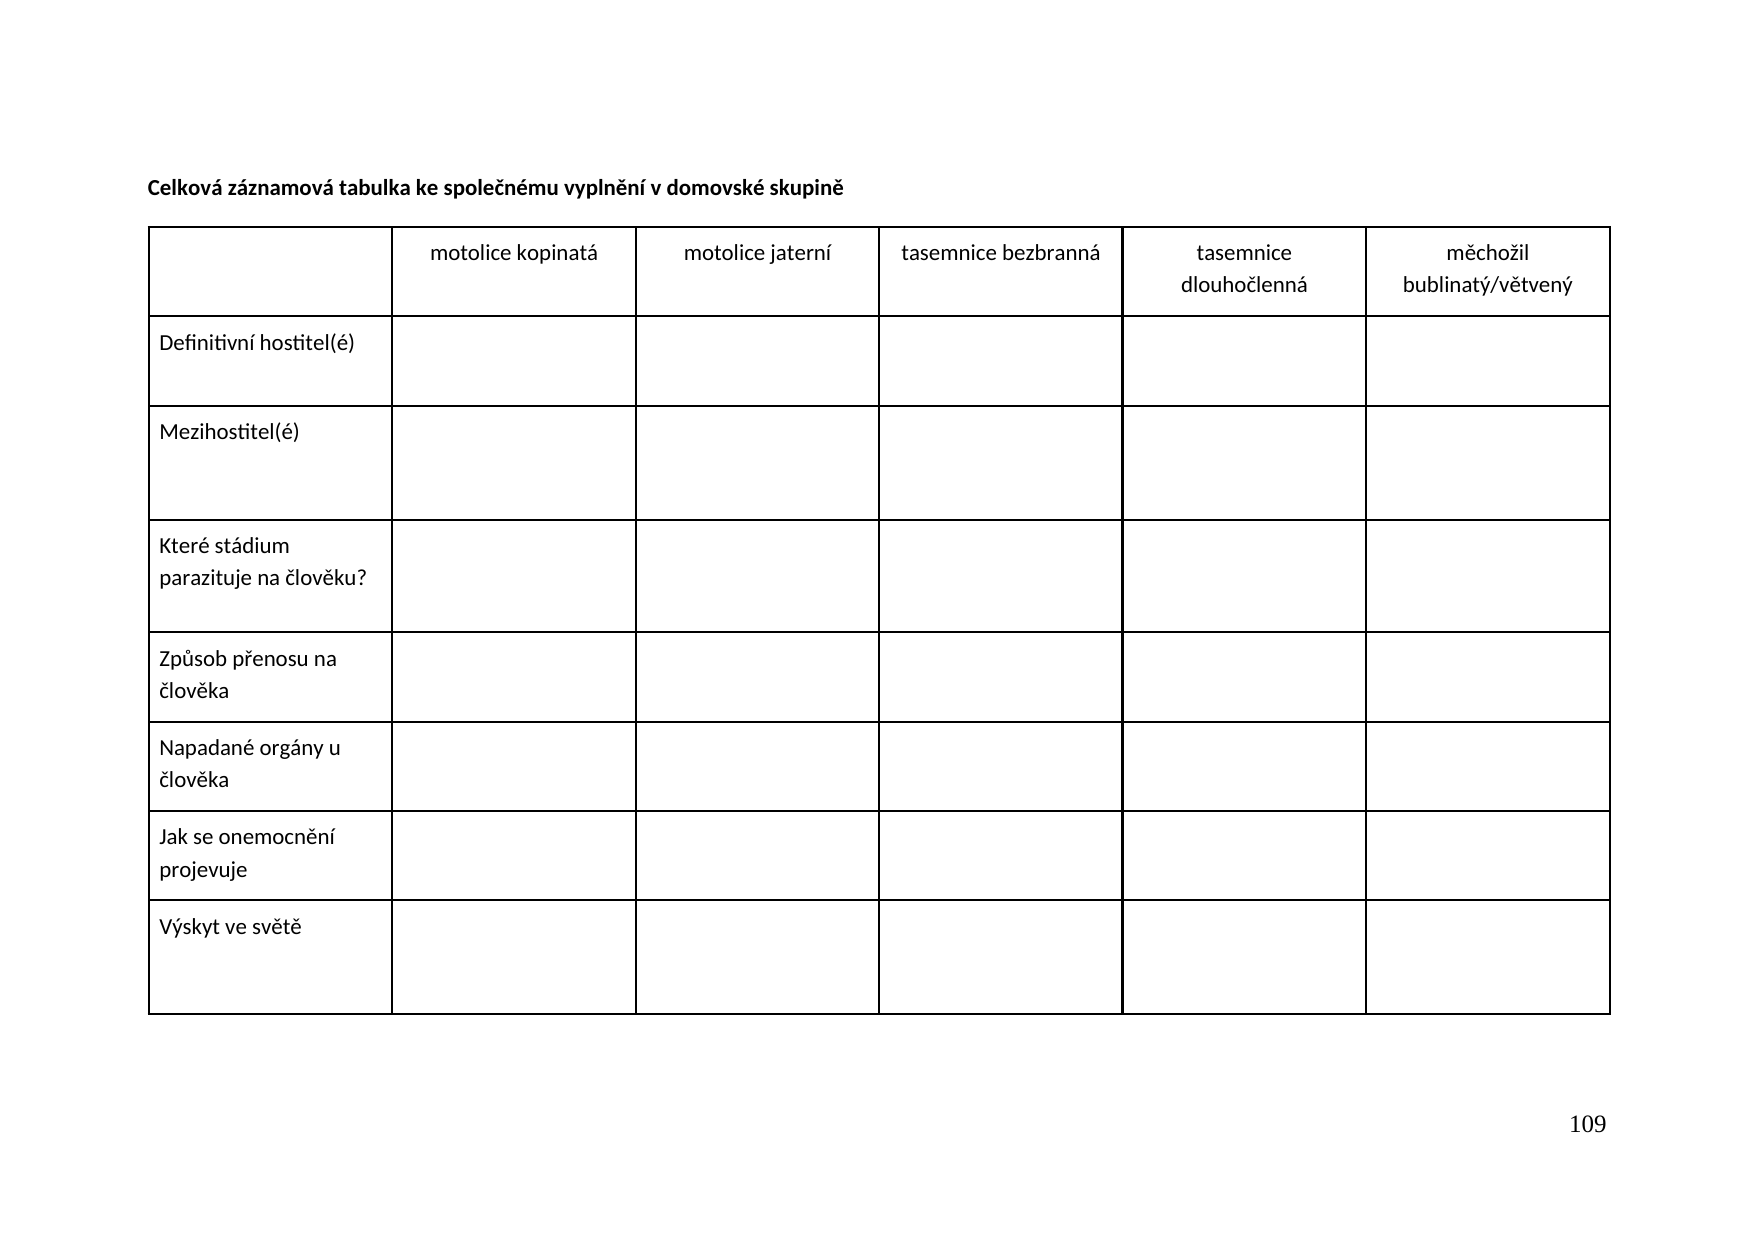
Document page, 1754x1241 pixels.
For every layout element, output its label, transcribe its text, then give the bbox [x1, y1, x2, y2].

table_cell [1367, 901, 1609, 1013]
table_cell [1124, 317, 1365, 404]
table_header motolice jaterní [637, 228, 878, 315]
text Celková záznamová tabulka ke společnému vyplnění v domovské skupině [148, 173, 1606, 201]
table_cell [880, 317, 1121, 404]
table_cell [393, 901, 635, 1013]
table_cell [880, 521, 1121, 631]
table_cell [1124, 407, 1365, 518]
table_cell [393, 723, 635, 810]
table_cell [1124, 723, 1365, 810]
table_cell Jak se onemocnění projevuje [150, 812, 391, 899]
table_cell [637, 317, 878, 404]
table_cell [1367, 407, 1609, 518]
table_cell [637, 407, 878, 518]
table_cell [393, 407, 635, 518]
table_cell [637, 633, 878, 721]
table_header tasemnice dlouhočlenná [1124, 228, 1365, 315]
table_cell Výskyt ve světě [150, 901, 391, 1013]
table_cell [1124, 521, 1365, 631]
table_cell [1367, 633, 1609, 721]
table_header tasemnice bezbranná [880, 228, 1121, 315]
table_header motolice kopinatá [393, 228, 635, 315]
table_cell [393, 633, 635, 721]
table_cell Které stádium parazituje na člověku? [150, 521, 391, 631]
table_cell [880, 407, 1121, 518]
table_cell Způsob přenosu na člověka [150, 633, 391, 721]
table_cell Napadané orgány u člověka [150, 723, 391, 810]
table_cell [393, 521, 635, 631]
table_cell [1367, 521, 1609, 631]
table_header [150, 228, 391, 315]
table_cell [1367, 812, 1609, 899]
table_cell [1367, 317, 1609, 404]
table_cell [637, 812, 878, 899]
table_cell Mezihostitel(é) [150, 407, 391, 518]
table_cell [1367, 723, 1609, 810]
table_cell [880, 812, 1121, 899]
table_cell [880, 723, 1121, 810]
table_cell [880, 901, 1121, 1013]
table_cell [1124, 633, 1365, 721]
table_header měchožil bublinatý/větvený [1367, 228, 1609, 315]
table_cell [1124, 812, 1365, 899]
table_cell [637, 901, 878, 1013]
table_cell [880, 633, 1121, 721]
table_cell [393, 317, 635, 404]
table_cell [393, 812, 635, 899]
table_cell [637, 723, 878, 810]
table_cell [1124, 901, 1365, 1013]
table_cell [637, 521, 878, 631]
table_cell Definitivní hostitel(é) [150, 317, 391, 404]
